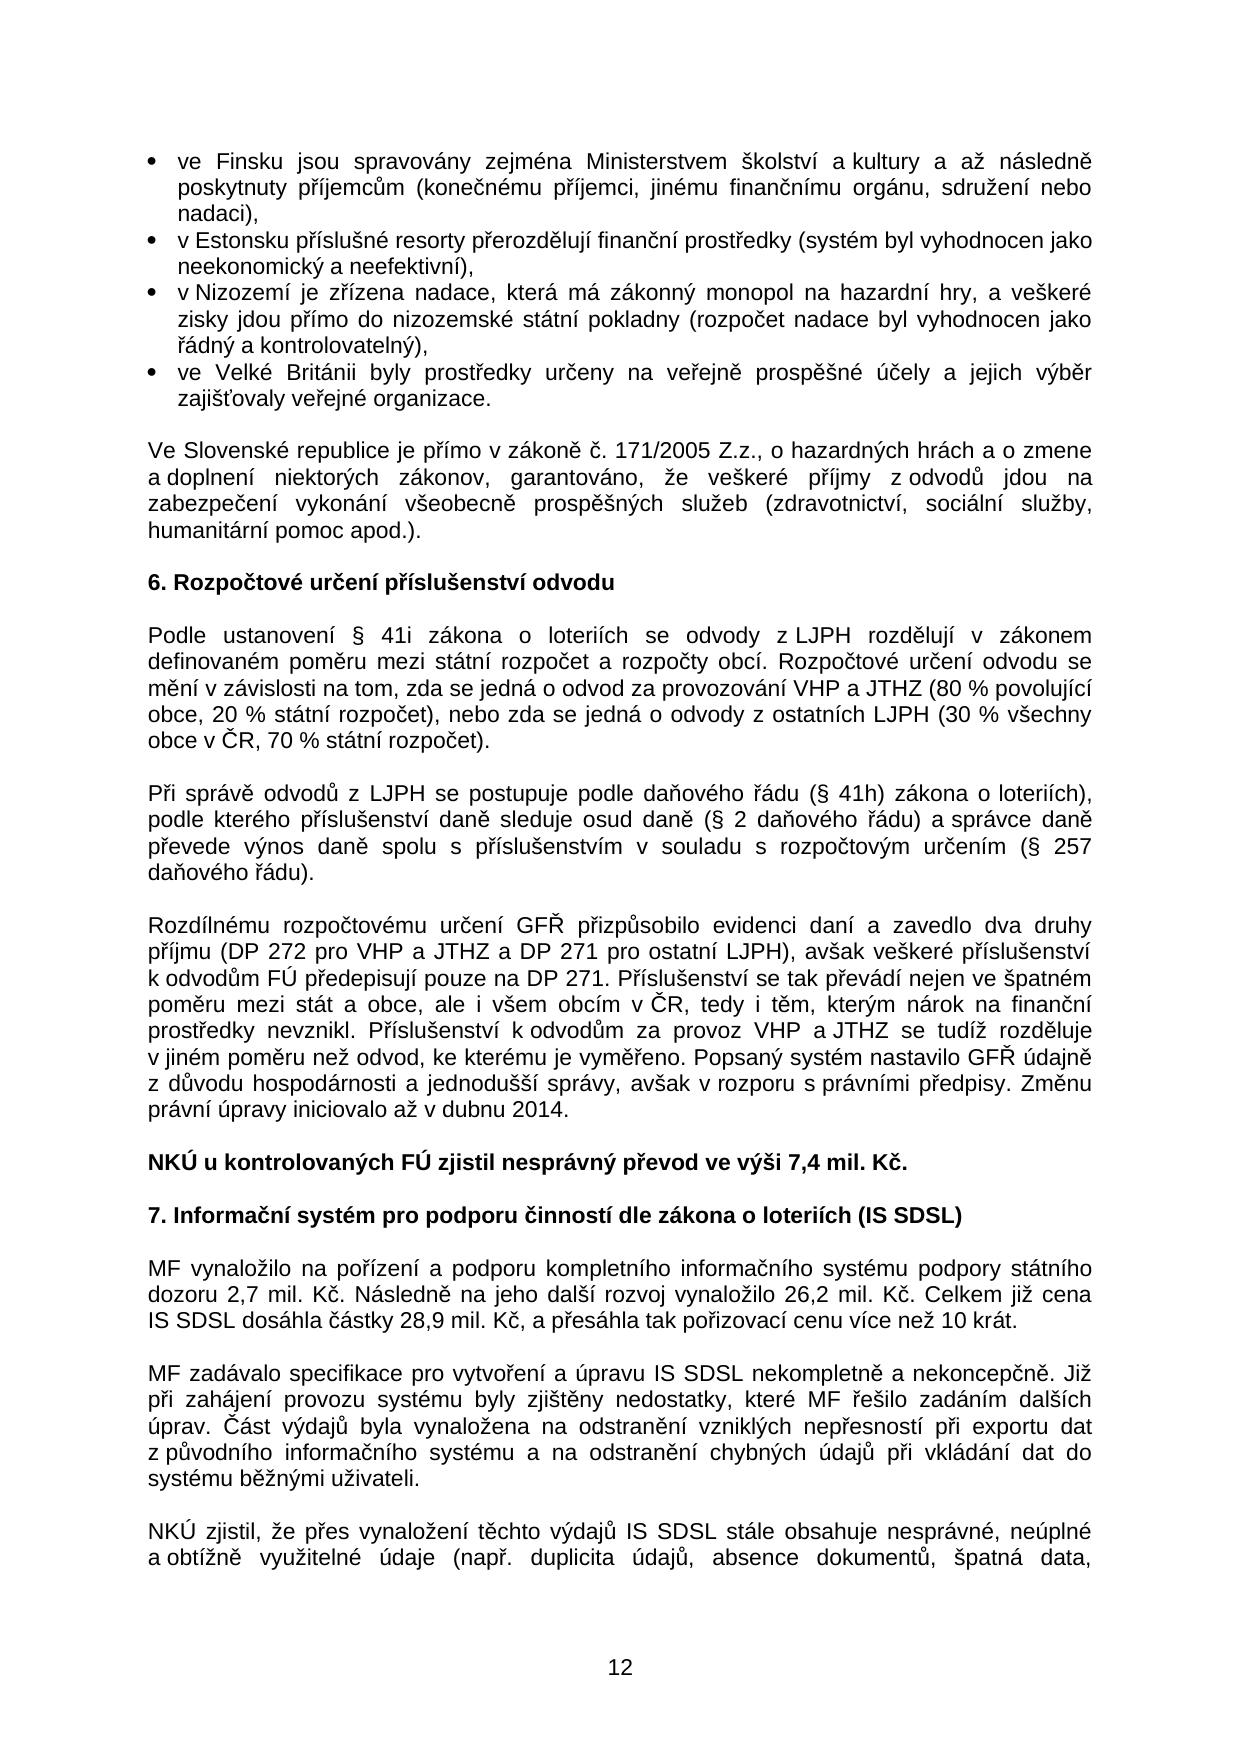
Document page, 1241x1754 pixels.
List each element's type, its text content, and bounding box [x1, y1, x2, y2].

text Ve Slovenské republice je přímo v zákoně č. 171/2005 Z.z., o hazardných hrách a o zmene a doplnení niektorých zákonov, garantováno, že veškeré příjmy z odvodů jdou na zabezpečení vykonání všeobecně prospěšných služeb (zdravotnictví, sociální služby, humanitární pomoc apod.). [148, 437, 1093, 543]
text Při správě odvodů z LJPH se postupuje podle daňového řádu (§ 41h) zákona o loteriích), podle kterého příslušenství daně sleduje osud daně (§ 2 daňového řádu) a správce daně převede výnos daně spolu s příslušenstvím v souladu s rozpočtovým určením (§ 257 daňového řádu). [148, 780, 1093, 886]
list v Estonsku příslušné resorty přerozdělují finanční prostředky (systém byl vyhodnocen jako neekonomický a neefektivní), [148, 227, 1093, 279]
text NKÚ u kontrolovaných FÚ zjistil nesprávný převod ve výši 7,4 mil. Kč. [148, 1149, 1093, 1175]
list v Nizozemí je zřízena nadace, která má zákonný monopol na hazardní hry, a veškeré zisky jdou přímo do nizozemské státní pokladny (rozpočet nadace byl vyhodnocen jako řádný a kontrolovatelný), [148, 279, 1093, 358]
text Podle ustanovení § 41i zákona o loteriích se odvody z LJPH rozdělují v zákonem definovaném poměru mezi státní rozpočet a rozpočty obcí. Rozpočtové určení odvodu se mění v závislosti na tom, zda se jedná o odvod za provozování VHP a JTHZ (80 % povolující obce, 20 % státní rozpočet), nebo zda se jedná o odvody z ostatních LJPH (30 % všechny obce v ČR, 70 % státní rozpočet). [148, 622, 1093, 754]
text 6. Rozpočtové určení příslušenství odvodu [148, 569, 1093, 596]
text MF vynaložilo na pořízení a podporu kompletního informačního systému podpory státního dozoru 2,7 mil. Kč. Následně na jeho další rozvoj vynaložilo 26,2 mil. Kč. Celkem již cena IS SDSL dosáhla částky 28,9 mil. Kč, a přesáhla tak pořizovací cenu více než 10 krát. [148, 1254, 1093, 1333]
list ve Finsku jsou spravovány zejména Ministerstvem školství a kultury a až následně poskytnuty příjemcům (konečnému příjemci, jinému finančnímu orgánu, sdružení nebo nadaci), [148, 148, 1093, 227]
text 7. Informační systém pro podporu činností dle zákona o loteriích (IS SDSL) [148, 1202, 1093, 1228]
text Rozdílnému rozpočtovému určení GFŘ přizpůsobilo evidenci daní a zavedlo dva druhy příjmu (DP 272 pro VHP a JTHZ a DP 271 pro ostatní LJPH), avšak veškeré příslušenství k odvodům FÚ předepisují pouze na DP 271. Příslušenství se tak převádí nejen ve špatném poměru mezi stát a obce, ale i všem obcím v ČR, tedy i těm, kterým nárok na finanční prostředky nevznikl. Příslušenství k odvodům za provoz VHP a JTHZ se tudíž rozděluje v jiném poměru než odvod, ke kterému je vyměřeno. Popsaný systém nastavilo GFŘ údajně z důvodu hospodárnosti a jednodušší správy, avšak v rozporu s právními předpisy. Změnu právní úpravy iniciovalo až v dubnu 2014. [148, 912, 1093, 1123]
text MF zadávalo specifikace pro vytvoření a úpravu IS SDSL nekompletně a nekoncepčně. Již při zahájení provozu systému byly zjištěny nedostatky, které MF řešilo zadáním dalších úprav. Část výdajů byla vynaložena na odstranění vzniklých nepřesností při exportu dat z původního informačního systému a na odstranění chybných údajů při vkládání dat do systému běžnými uživateli. [148, 1360, 1093, 1492]
list ve Velké Británii byly prostředky určeny na veřejně prospěšné účely a jejich výběr zajišťovaly veřejné organizace. [148, 358, 1093, 411]
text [148, 1518, 1093, 1571]
